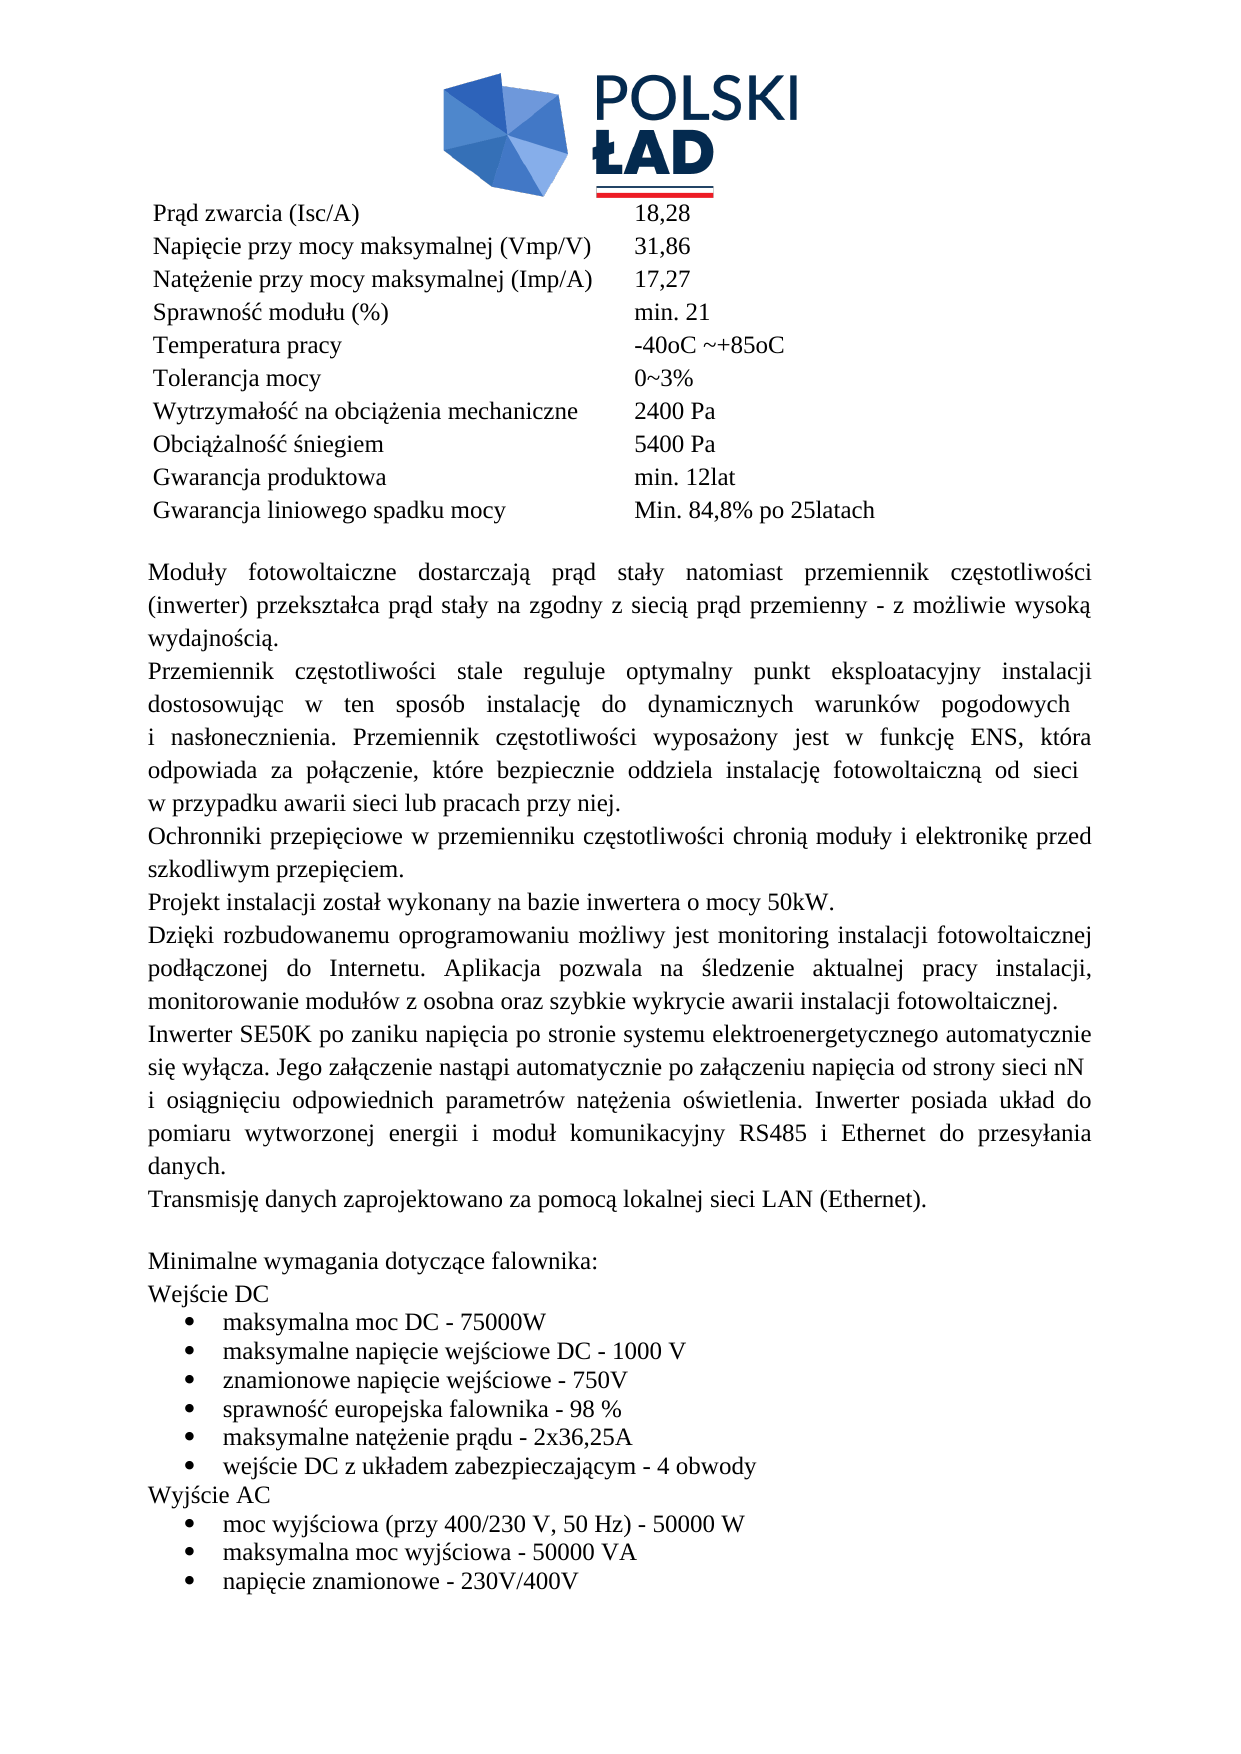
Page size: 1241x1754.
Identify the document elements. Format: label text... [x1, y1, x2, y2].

list moc wyjściowa (przy 400/230 V, 50 Hz) - 50000 W [185, 1509, 1093, 1537]
text Transmisję danych zaprojektowano za pomocą lokalnej sieci LAN (Ethernet). [148, 1184, 1093, 1213]
table_cell 18,28 [623, 198, 1104, 231]
table_cell Wytrzymałość na obciążenia mechaniczne [141, 396, 623, 429]
text Minimalne wymagania dotyczące falownika: [148, 1246, 1093, 1274]
table_cell Sprawność modułu (%) [141, 297, 623, 330]
text Inwerter SE50K po zaniku napięcia po stronie systemu elektroenergetycznego automatycznie się wyłącza. Jego załączenie nastąpi automatycznie po załączeniu napięcia od strony sieci nN i osiągnięciu odpowiednich parametrów natężenia oświetlenia. Inwerter posiada układ do pomiaru wytworzonej energii i moduł komunikacyjny RS485 i Ethernet do przesyłania danych. [148, 1019, 1093, 1180]
text Dzięki rozbudowanemu oprogramowaniu możliwy jest monitoring instalacji fotowoltaicznej podłączonej do Internetu. Aplikacja pozwala na śledzenie aktualnej pracy instalacji, monitorowanie modułów z osobna oraz szybkie wykrycie awarii instalacji fotowoltaicznej. [148, 920, 1093, 1015]
table_cell -40oC ~+85oC [623, 330, 1104, 363]
table_cell Min. 84,8% po 25latach [623, 495, 1104, 528]
list maksymalna moc wyjściowa - 50000 VA [185, 1537, 1093, 1566]
text Wyjście AC [148, 1480, 1093, 1509]
table_cell Gwarancja produktowa [141, 462, 623, 495]
picture [443, 73, 797, 198]
text Ochronniki przepięciowe w przemienniku częstotliwości chronią moduły i elektronikę przed szkodliwym przepięciem. [148, 821, 1093, 883]
table_cell Prąd zwarcia (Isc/A) [141, 198, 623, 231]
table_cell Temperatura pracy [141, 330, 623, 363]
list znamionowe napięcie wejściowe - 750V [185, 1365, 1093, 1394]
text Przemiennik częstotliwości stale reguluje optymalny punkt eksploatacyjny instalacji dostosowując w ten sposób instalację do dynamicznych warunków pogodowych i nasłonecznienia. Przemiennik częstotliwości wyposażony jest w funkcję ENS, która odpowiada za połączenie, które bezpiecznie oddziela instalację fotowoltaiczną od sieci w przypadku awarii sieci lub pracach przy niej. [148, 656, 1093, 817]
table_cell min. 21 [623, 297, 1104, 330]
table_cell Gwarancja liniowego spadku mocy [141, 495, 623, 528]
table_cell 17,27 [623, 264, 1104, 297]
list maksymalne napięcie wejściowe DC - 1000 V [185, 1336, 1093, 1365]
text Projekt instalacji został wykonany na bazie inwertera o mocy 50kW. [148, 887, 1093, 916]
table_cell Tolerancja mocy [141, 363, 623, 396]
text Wejście DC [148, 1279, 1093, 1307]
list napięcie znamionowe - 230V/400V [185, 1566, 1093, 1595]
table_cell Napięcie przy mocy maksymalnej (Vmp/V) [141, 231, 623, 264]
table_cell 2400 Pa [623, 396, 1104, 429]
list wejście DC z układem zabezpieczającym - 4 obwody [185, 1451, 1093, 1480]
text Moduły fotowoltaiczne dostarczają prąd stały natomiast przemiennik częstotliwości (inwerter) przekształca prąd stały na zgodny z siecią prąd przemienny ‐ z możliwie wysoką wydajnością. [148, 557, 1093, 652]
table_cell Obciążalność śniegiem [141, 429, 623, 462]
list maksymalne natężenie prądu - 2x36,25A [185, 1422, 1093, 1451]
list sprawność europejska falownika - 98 % [185, 1394, 1093, 1422]
list maksymalna moc DC - 75000W [185, 1307, 1093, 1336]
table_cell 0~3% [623, 363, 1104, 396]
table_cell 31,86 [623, 231, 1104, 264]
table_cell min. 12lat [623, 462, 1104, 495]
table_cell Natężenie przy mocy maksymalnej (Imp/A) [141, 264, 623, 297]
table_cell 5400 Pa [623, 429, 1104, 462]
